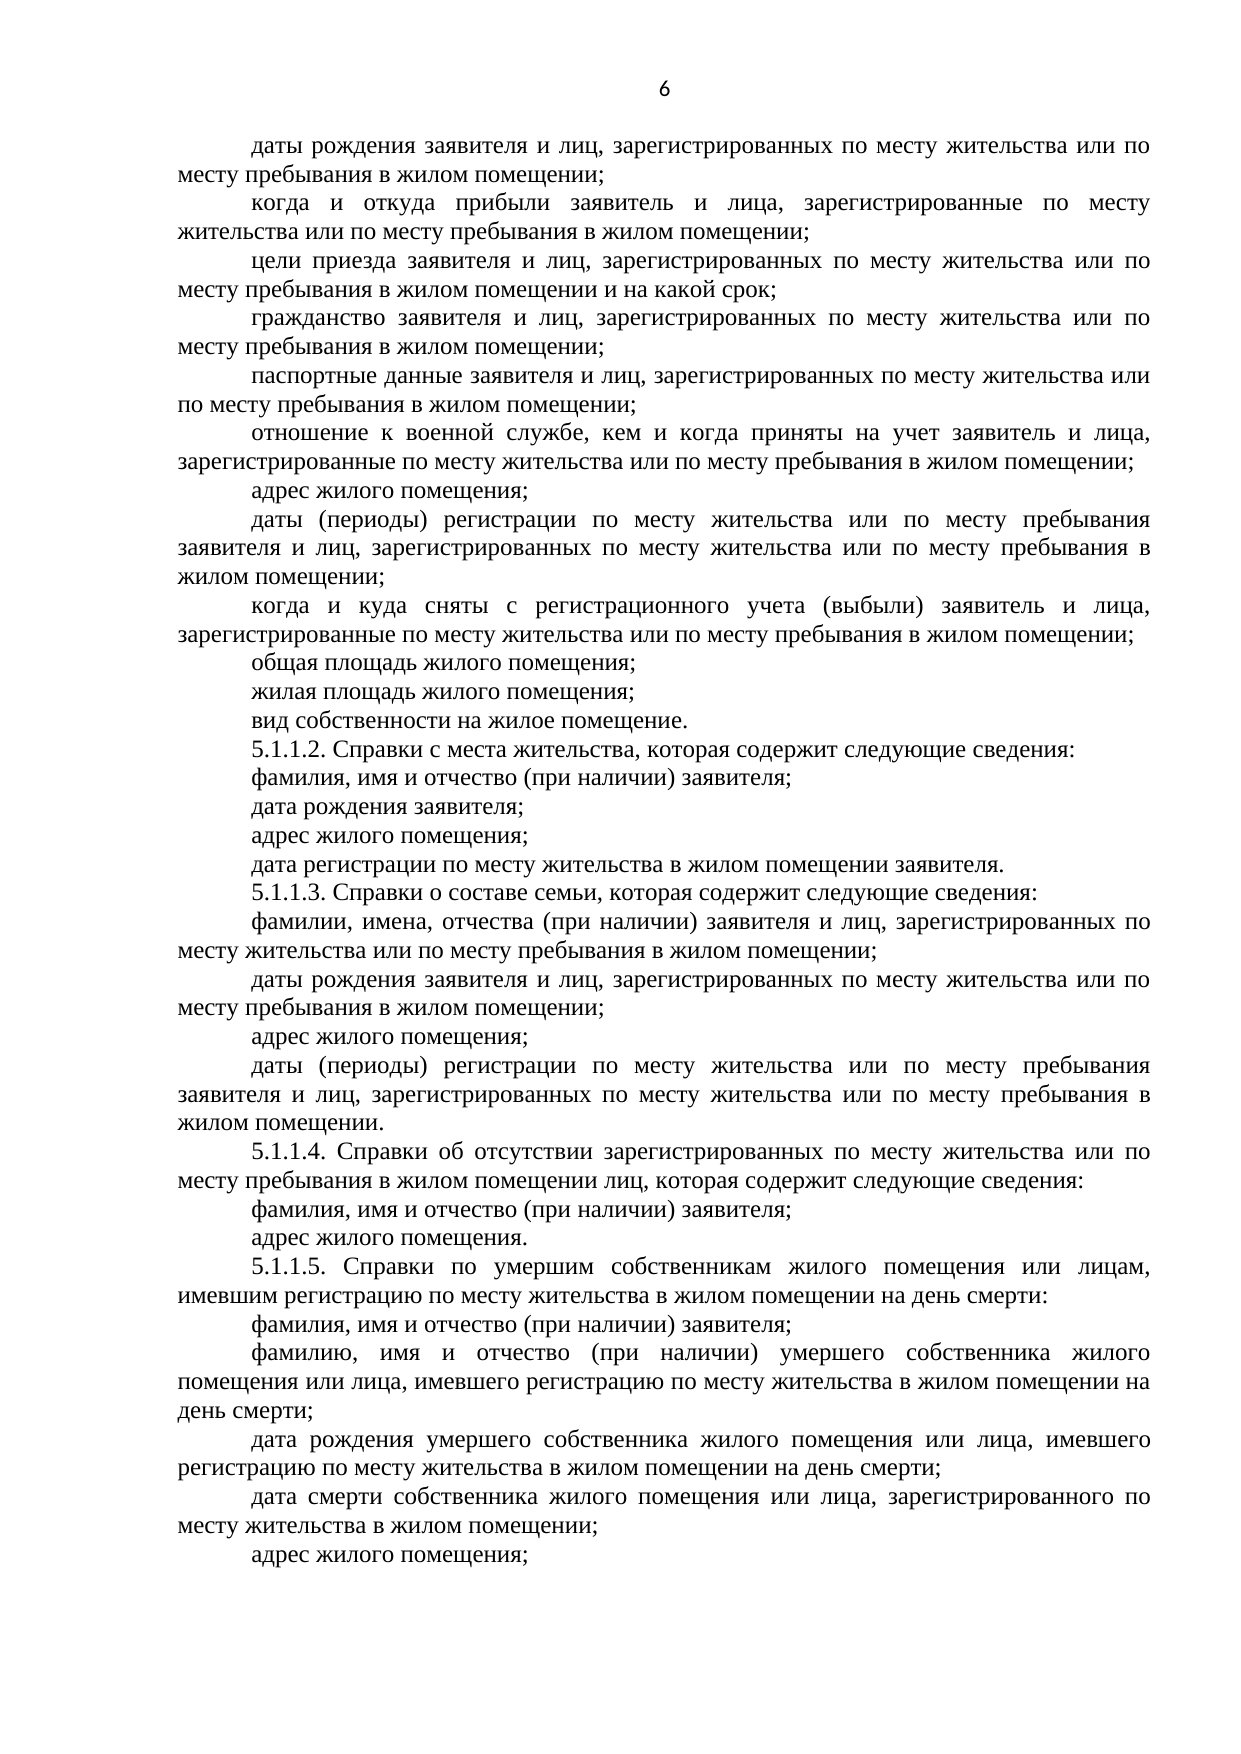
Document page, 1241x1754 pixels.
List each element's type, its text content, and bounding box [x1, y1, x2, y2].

list фамилия, имя и отчество (при наличии) заявителя; [177, 1194, 1152, 1222]
list адрес жилого помещения; [177, 475, 1152, 504]
list 5.1.1.5. Справки по умершим собственникам жилого помещения или лицам, имевшим регистрацию по месту жительства в жилом помещении на день смерти: [177, 1251, 1152, 1309]
list даты рождения заявителя и лиц, зарегистрированных по месту жительства или по месту пребывания в жилом помещении; [177, 964, 1152, 1021]
list фамилия, имя и отчество (при наличии) заявителя; [177, 762, 1152, 791]
list 5.1.1.4. Справки об отсутствии зарегистрированных по месту жительства или по месту пребывания в жилом помещении лиц, которая содержит следующие сведения: [177, 1136, 1152, 1194]
list фамилию, имя и отчество (при наличии) умершего собственника жилого помещения или лица, имевшего регистрацию по месту жительства в жилом помещении на день смерти; [177, 1337, 1152, 1424]
list адрес жилого помещения; [177, 1539, 1152, 1567]
list общая площадь жилого помещения; [177, 647, 1152, 676]
list жилая площадь жилого помещения; [177, 676, 1152, 705]
list фамилия, имя и отчество (при наличии) заявителя; [177, 1309, 1152, 1337]
list даты (периоды) регистрации по месту жительства или по месту пребывания заявителя и лиц, зарегистрированных по месту жительства или по месту пребывания в жилом помещении. [177, 1050, 1152, 1136]
list вид собственности на жилое помещение. [177, 705, 1152, 734]
list адрес жилого помещения; [177, 1021, 1152, 1050]
list отношение к военной службе, кем и когда приняты на учет заявитель и лица, зарегистрированные по месту жительства или по месту пребывания в жилом помещении; [177, 417, 1152, 475]
list дата регистрации по месту жительства в жилом помещении заявителя. [177, 849, 1152, 877]
list дата смерти собственника жилого помещения или лица, зарегистрированного по месту жительства в жилом помещении; [177, 1481, 1152, 1539]
list цели приезда заявителя и лиц, зарегистрированных по месту жительства или по месту пребывания в жилом помещении и на какой срок; [177, 245, 1152, 302]
list 5.1.1.2. Справки с места жительства, которая содержит следующие сведения: [177, 734, 1152, 762]
list даты рождения заявителя и лиц, зарегистрированных по месту жительства или по месту пребывания в жилом помещении; [177, 130, 1152, 187]
list когда и куда сняты с регистрационного учета (выбыли) заявитель и лица, зарегистрированные по месту жительства или по месту пребывания в жилом помещении; [177, 590, 1152, 647]
list адрес жилого помещения; [177, 820, 1152, 849]
list паспортные данные заявителя и лиц, зарегистрированных по месту жительства или по месту пребывания в жилом помещении; [177, 360, 1152, 417]
list даты (периоды) регистрации по месту жительства или по месту пребывания заявителя и лиц, зарегистрированных по месту жительства или по месту пребывания в жилом помещении; [177, 504, 1152, 590]
list фамилии, имена, отчества (при наличии) заявителя и лиц, зарегистрированных по месту жительства или по месту пребывания в жилом помещении; [177, 906, 1152, 964]
list адрес жилого помещения. [177, 1222, 1152, 1251]
list когда и откуда прибыли заявитель и лица, зарегистрированные по месту жительства или по месту пребывания в жилом помещении; [177, 187, 1152, 245]
list гражданство заявителя и лиц, зарегистрированных по месту жительства или по месту пребывания в жилом помещении; [177, 302, 1152, 360]
list дата рождения умершего собственника жилого помещения или лица, имевшего регистрацию по месту жительства в жилом помещении на день смерти; [177, 1424, 1152, 1481]
list дата рождения заявителя; [177, 791, 1152, 820]
list 5.1.1.3. Справки о составе семьи, которая содержит следующие сведения: [177, 877, 1152, 906]
